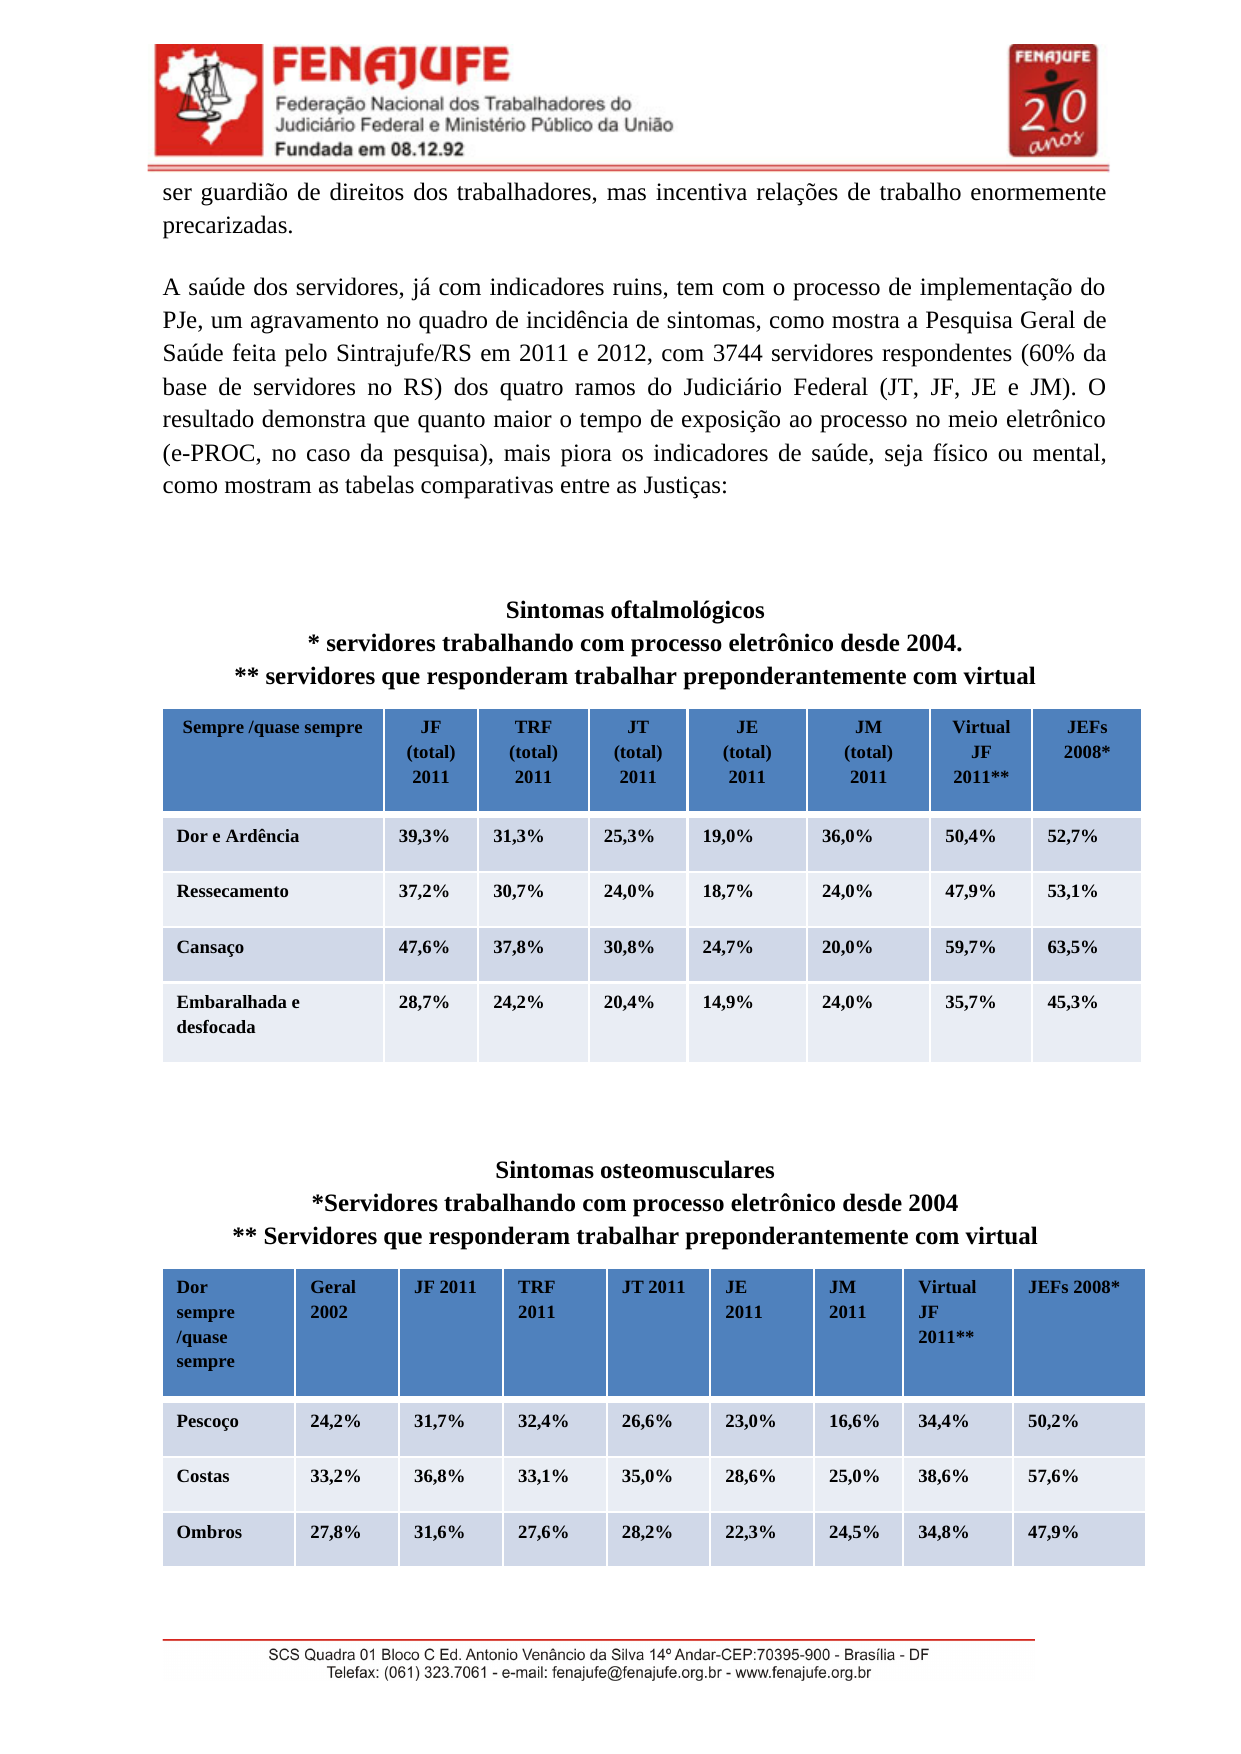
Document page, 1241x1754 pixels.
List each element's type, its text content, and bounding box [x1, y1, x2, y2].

table_cell 47,6% [385, 928, 477, 981]
table_header JF 2011 [400, 1269, 502, 1396]
picture [162, 1639, 1035, 1681]
table_header JE (total) 2011 [689, 709, 806, 811]
table_cell 50,4% [931, 818, 1031, 871]
text A saúde dos servidores, já com indicadores ruins, tem com o processo de implementação do PJe, um agravamento no quadro de incidência de sintomas, como mostra a Pesquisa Geral de Saúde feita pelo Sintrajufe/RS em 2011 e 2012, com 3744 servidores respondentes (60% da base de servidores no RS) dos quatro ramos do Judiciário Federal (JT, JF, JE e JM). O resultado demonstra que quanto maior o tempo de exposição ao processo no meio eletrônico (e-PROC, no caso da pesquisa), mais piora os indicadores de saúde, seja físico ou mental, como mostram as tabelas comparativas entre as Justiças: [162, 272, 1107, 499]
table_cell 16,6% [815, 1403, 902, 1456]
table_cell 32,4% [504, 1403, 606, 1456]
text Sintomas oftalmológicos * servidores trabalhando com processo eletrônico desde 2004. ** servidores que responderam trabalhar preponderantemente com virtual [162, 595, 1107, 690]
table_cell Dor e Ardência [163, 818, 383, 871]
table_cell 37,2% [385, 873, 477, 926]
table_cell 39,3% [385, 818, 477, 871]
table_cell 36,0% [808, 818, 929, 871]
table_cell 24,0% [808, 984, 929, 1062]
table_header JEFs 2008* [1014, 1269, 1145, 1396]
table_header JE 2011 [711, 1269, 813, 1396]
table_cell 27,6% [504, 1513, 606, 1566]
table_cell 35,7% [931, 984, 1031, 1062]
table_cell 33,1% [504, 1458, 606, 1511]
table_cell 24,2% [296, 1403, 398, 1456]
table_header JF (total) 2011 [385, 709, 477, 811]
table_cell 26,6% [608, 1403, 709, 1456]
table_cell 24,2% [479, 984, 588, 1062]
table_cell 25,3% [590, 818, 686, 871]
table_cell 19,0% [689, 818, 806, 871]
table_cell 25,0% [815, 1458, 902, 1511]
table_header JM 2011 [815, 1269, 902, 1396]
table_header Virtual JF 2011** [904, 1269, 1012, 1396]
table_cell 22,3% [711, 1513, 813, 1566]
table_cell 53,1% [1033, 873, 1141, 926]
picture [147, 44, 1110, 173]
table_header Dor sempre /quase sempre [163, 1269, 294, 1396]
table_cell 14,9% [689, 984, 806, 1062]
table_header Sempre /quase sempre [163, 709, 383, 811]
table_header TRF (total) 2011 [479, 709, 588, 811]
table_cell 28,7% [385, 984, 477, 1062]
table_cell Ombros [163, 1513, 294, 1566]
table_cell 28,2% [608, 1513, 709, 1566]
table_cell 30,7% [479, 873, 588, 926]
table_cell 31,7% [400, 1403, 502, 1456]
table_header Geral 2002 [296, 1269, 398, 1396]
table_header JEFs 2008* [1033, 709, 1141, 811]
table_header TRF 2011 [504, 1269, 606, 1396]
table_cell 63,5% [1033, 928, 1141, 981]
table_cell Cansaço [163, 928, 383, 981]
table_cell 24,7% [689, 928, 806, 981]
table_cell 20,0% [808, 928, 929, 981]
table_cell 47,9% [931, 873, 1031, 926]
text Sintomas osteomusculares *Servidores trabalhando com processo eletrônico desde 2004 ** Servidores que responderam trabalhar preponderantemente com virtual [162, 1155, 1107, 1250]
table_cell 34,8% [904, 1513, 1012, 1566]
table_cell Embaralhada e desfocada [163, 984, 383, 1062]
table_cell 18,7% [689, 873, 806, 926]
table_cell 28,6% [711, 1458, 813, 1511]
table_cell 31,3% [479, 818, 588, 871]
table_cell 57,6% [1014, 1458, 1145, 1511]
table_cell 34,4% [904, 1403, 1012, 1456]
table_cell 30,8% [590, 928, 686, 981]
table_cell 45,3% [1033, 984, 1141, 1062]
table_cell Pescoço [163, 1403, 294, 1456]
table_cell 33,2% [296, 1458, 398, 1511]
table_cell 52,7% [1033, 818, 1141, 871]
table_cell 37,8% [479, 928, 588, 981]
table_cell 20,4% [590, 984, 686, 1062]
table_cell 35,0% [608, 1458, 709, 1511]
table_header JT (total) 2011 [590, 709, 686, 811]
table_header Virtual JF 2011** [931, 709, 1031, 811]
table_cell 38,6% [904, 1458, 1012, 1511]
table_cell Ressecamento [163, 873, 383, 926]
table_cell 31,6% [400, 1513, 502, 1566]
table_cell 24,0% [808, 873, 929, 926]
table_cell 24,5% [815, 1513, 902, 1566]
table_header JT 2011 [608, 1269, 709, 1396]
table_cell 27,8% [296, 1513, 398, 1566]
table_cell 23,0% [711, 1403, 813, 1456]
table_cell 50,2% [1014, 1403, 1145, 1456]
table_cell 47,9% [1014, 1513, 1145, 1566]
table_cell 36,8% [400, 1458, 502, 1511]
table_cell Costas [163, 1458, 294, 1511]
table_cell 59,7% [931, 928, 1031, 981]
table_header JM (total) 2011 [808, 709, 929, 811]
table_cell 24,0% [590, 873, 686, 926]
